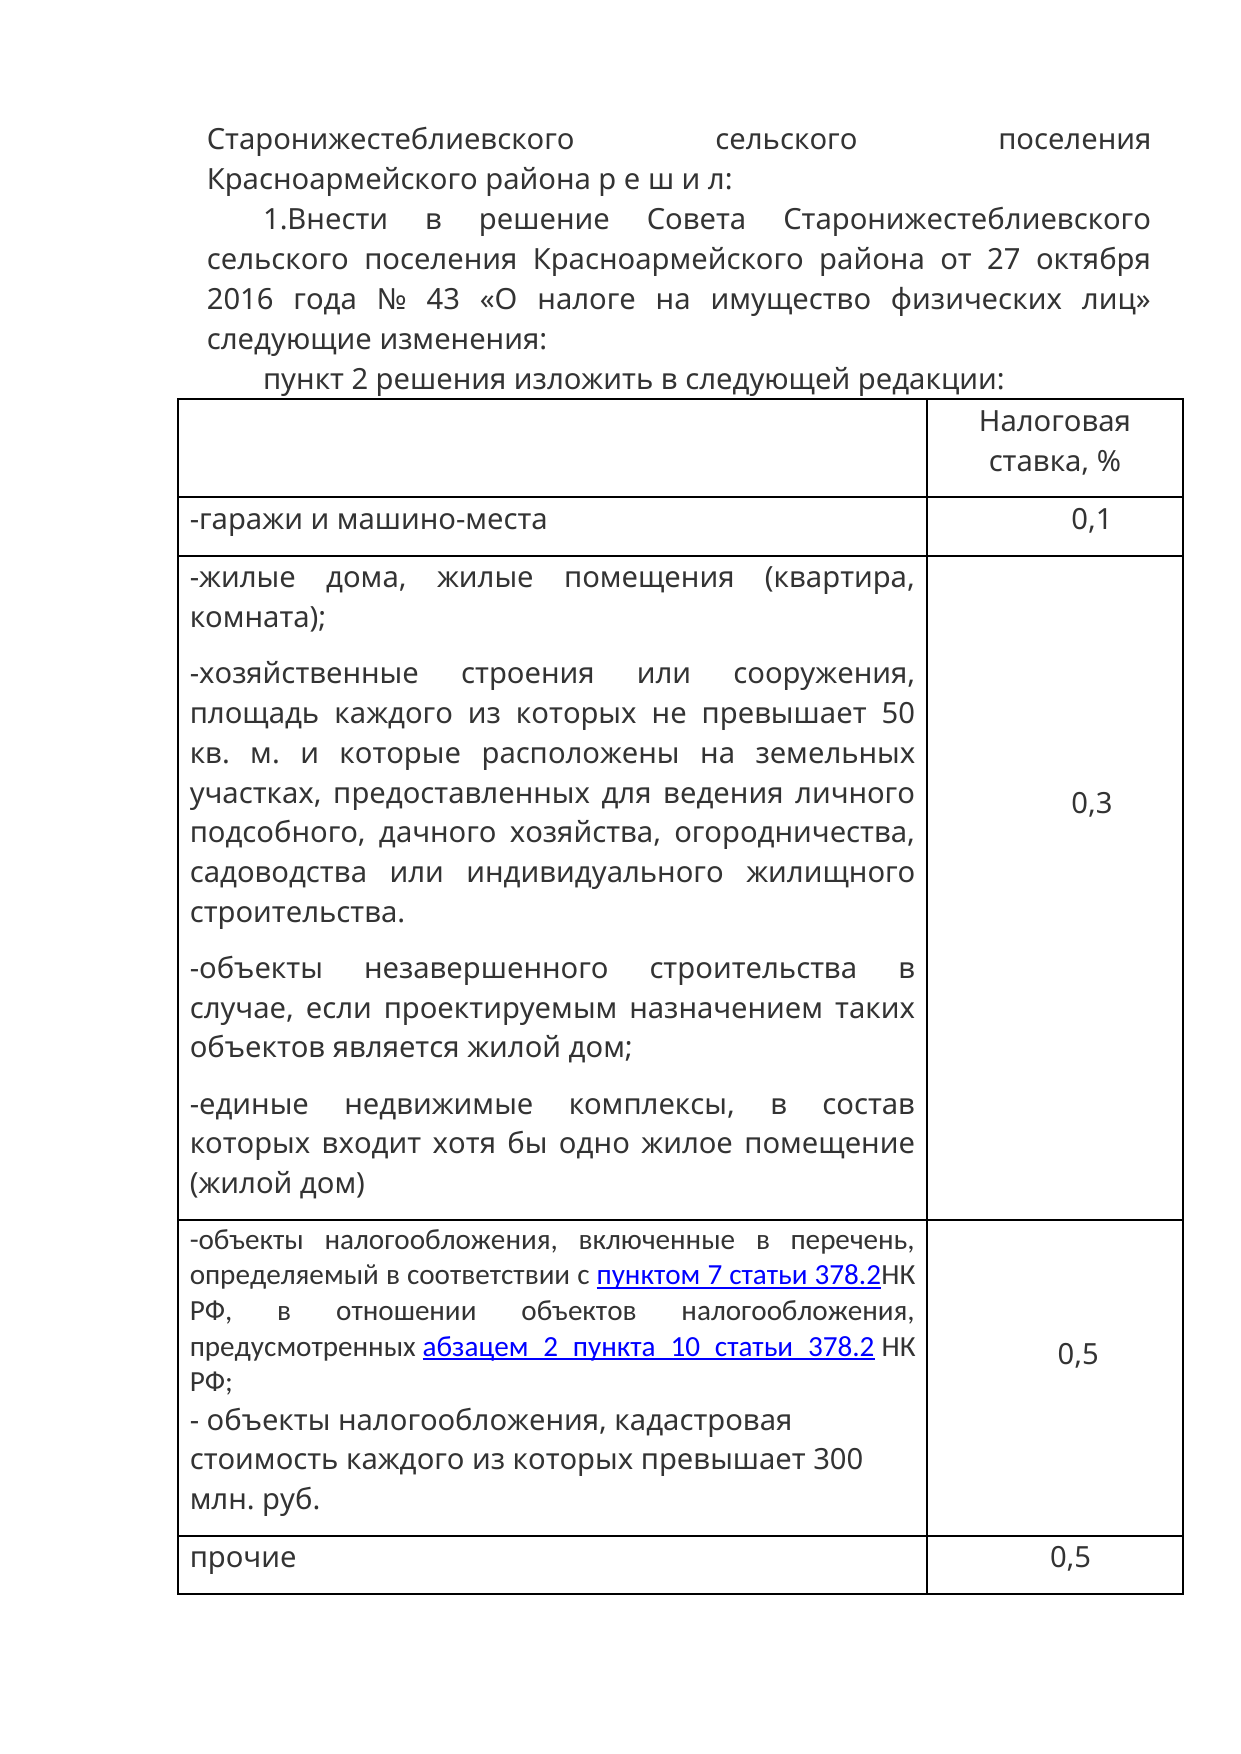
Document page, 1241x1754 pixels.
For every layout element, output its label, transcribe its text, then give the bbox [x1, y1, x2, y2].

table_header [179, 400, 926, 496]
table_cell 0,1 [928, 498, 1182, 555]
table_cell -гаражи и машино-места [179, 498, 926, 555]
table_cell 0,5 [928, 1537, 1182, 1593]
table_cell -жилые дома, жилые помещения (квартира, комната); -хозяйственные строения или сооружения, площадь каждого из которых не превышает 50 кв. м. и которые расположены на земельных участках, предоставленных для ведения личного подсобного, дачного хозяйства, огородничества, садоводства или индивидуального жилищного строительства. -объекты незавершенного строительства в случае, если проектируемым назначением таких объектов является жилой дом; -единые недвижимые комплексы, в состав которых входит хотя бы одно жилое помещение (жилой дом) [179, 557, 926, 1219]
table_cell 0,3 [928, 557, 1182, 1219]
text 1.Внести в решение Совета Старонижестеблиевского сельского поселения Красноармейского района от 27 октября 2016 года № 43 «О налоге на имущество физических лиц» следующие изменения: [207, 198, 1152, 358]
table_cell -объекты налогообложения, включенные в перечень, определяемый в соответствии с пунктом 7 статьи 378.2НК РФ, в отношении объектов налогообложения, предусмотренных абзацем 2 пункта 10 статьи 378.2 НК РФ; - объекты налогообложения, кадастровая стоимость каждого из которых превышает 300 млн. руб. [179, 1221, 926, 1535]
table_cell прочие [179, 1537, 926, 1593]
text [207, 118, 1152, 198]
text пункт 2 решения изложить в следующей редакции: [207, 358, 1152, 398]
table_cell 0,5 [928, 1221, 1182, 1535]
table_header Налоговая ставка, % [928, 400, 1182, 496]
